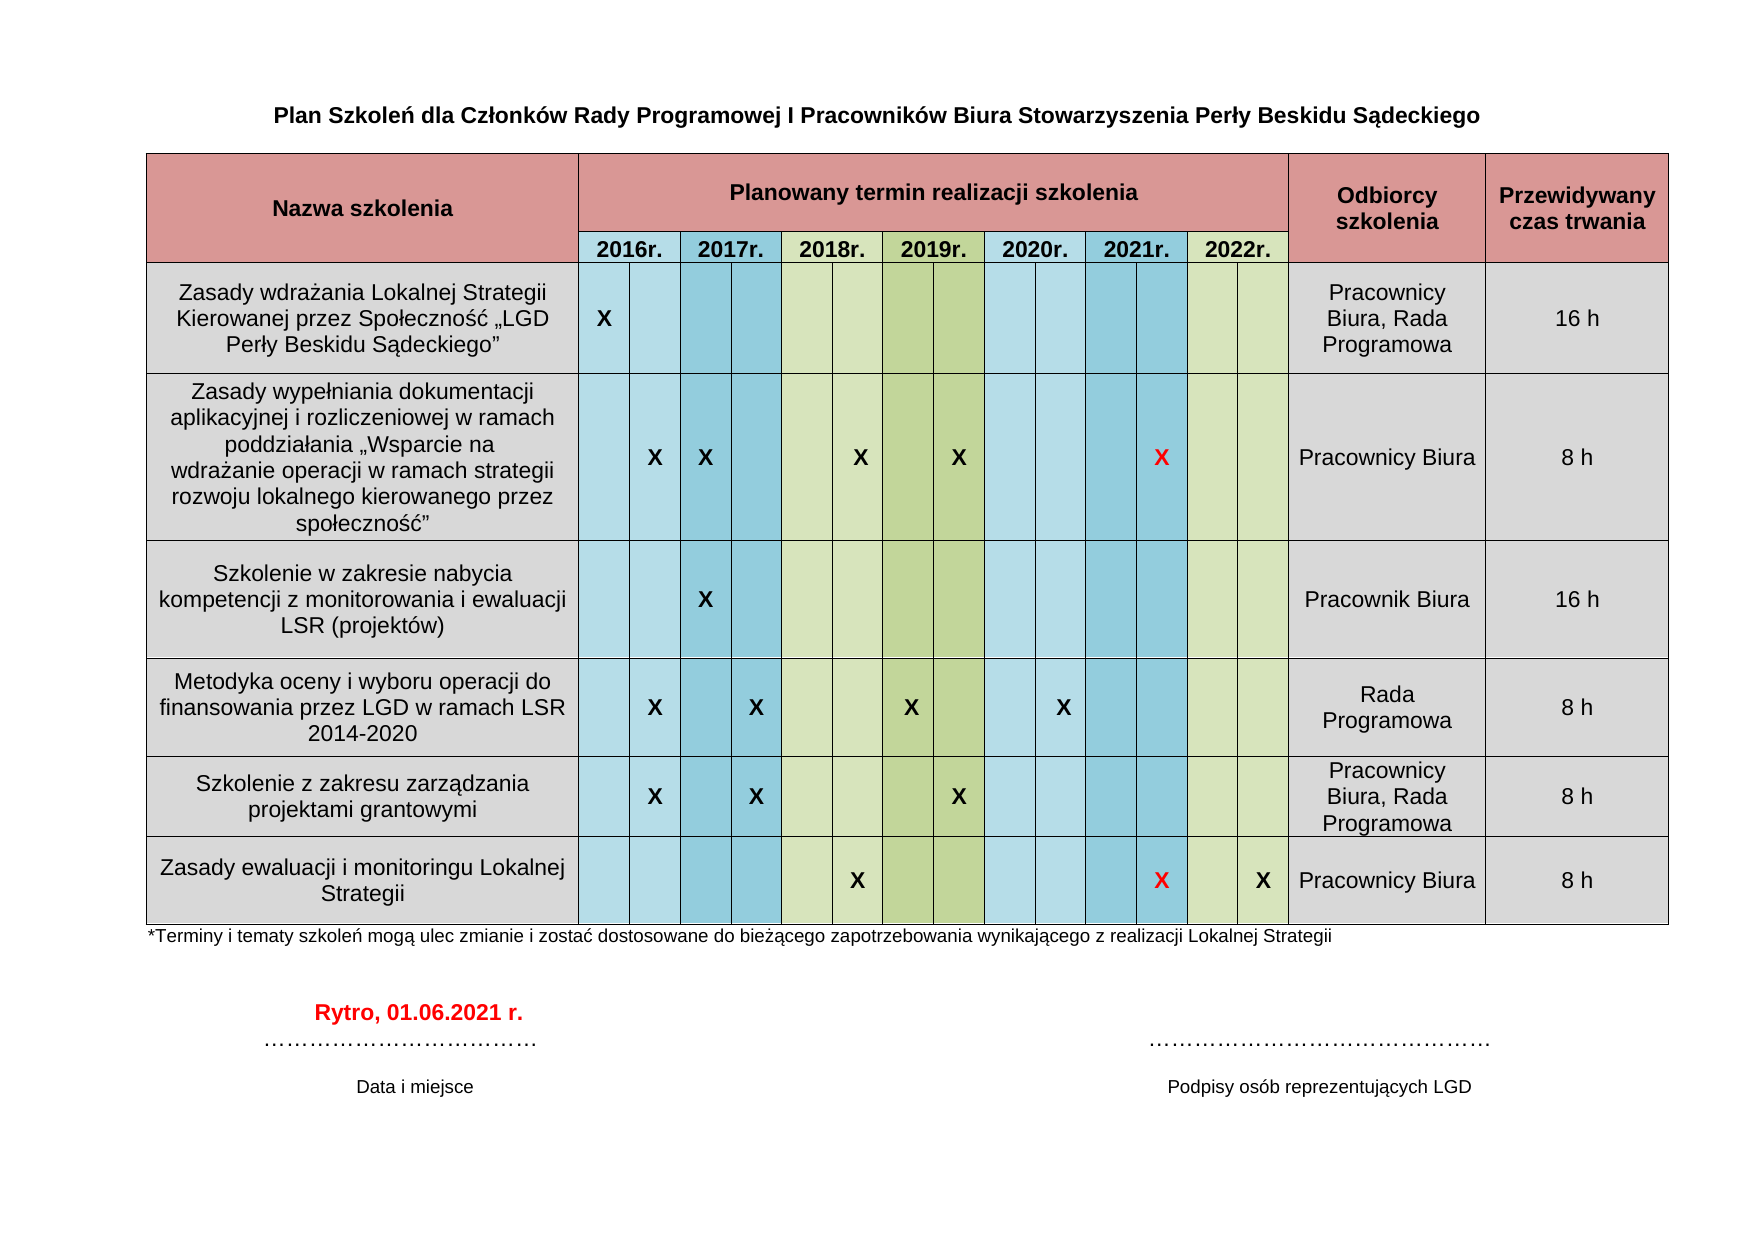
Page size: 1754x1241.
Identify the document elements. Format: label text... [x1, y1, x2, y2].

table_cell Szkolenie w zakresie nabycia kompetencji z monitorowania i ewaluacji LSR (projektów) [147, 541, 578, 657]
table_cell X [833, 837, 882, 923]
table_cell [1238, 757, 1288, 836]
table_cell Metodyka oceny i wyboru operacji do finansowania przez LGD w ramach LSR 2014-2020 [147, 659, 578, 756]
table_cell [782, 837, 832, 923]
table_cell [1188, 541, 1237, 657]
text Data i miejsce Podpisy osób reprezentujących LGD [221, 1076, 1606, 1098]
table_cell X [1036, 659, 1085, 756]
table_cell [732, 541, 781, 657]
table_cell [630, 263, 680, 373]
table_cell X [1137, 374, 1187, 540]
table_cell Pracownik Biura [1289, 541, 1485, 657]
table_cell [883, 263, 933, 373]
table_cell X [1137, 837, 1187, 923]
table_cell X [934, 757, 984, 836]
table_cell [1086, 541, 1136, 657]
table_cell [732, 837, 781, 923]
table_cell [1137, 659, 1187, 756]
table_cell [579, 374, 629, 540]
table_cell X [732, 659, 781, 756]
table_cell Szkolenie z zakresu zarządzania projektami grantowymi [147, 757, 578, 836]
table_cell [1188, 374, 1237, 540]
table_cell [1036, 263, 1085, 373]
table_cell [985, 541, 1035, 657]
text Plan Szkoleń dla Członków Rady Programowej I Pracowników Biura Stowarzyszenia Perły Beskidu Sądeckiego [148, 102, 1606, 128]
table_cell [1036, 757, 1085, 836]
table_cell [1137, 263, 1187, 373]
table_cell 16 h [1486, 263, 1668, 373]
table_cell 8 h [1486, 837, 1668, 923]
table_cell [1238, 374, 1288, 540]
table_cell [1188, 757, 1237, 836]
table_cell 2020r. [985, 232, 1085, 262]
table_cell [883, 757, 933, 836]
table_cell [782, 374, 832, 540]
table_cell [782, 757, 832, 836]
table_cell [883, 374, 933, 540]
table_cell [579, 541, 629, 657]
table_cell [579, 757, 629, 836]
table_header Nazwa szkolenia [147, 154, 578, 262]
table_cell [833, 263, 882, 373]
table_cell Pracownicy Biura [1289, 837, 1485, 923]
table_cell [681, 659, 731, 756]
text *Terminy i tematy szkoleń mogą ulec zmianie i zostać dostosowane do bieżącego zapotrzebowania wynikającego z realizacji Lokalnej Strategii [148, 925, 1606, 946]
table_cell Zasady ewaluacji i monitoringu Lokalnej Strategii [147, 837, 578, 923]
table_cell 2019r. [883, 232, 984, 262]
table_cell [985, 837, 1035, 923]
table_cell X [732, 757, 781, 836]
table_cell [782, 541, 832, 657]
table_cell [732, 263, 781, 373]
table_cell [1086, 837, 1136, 923]
table_cell X [630, 757, 680, 836]
table_cell Zasady wdrażania Lokalnej Strategii Kierowanej przez Społeczność „LGD Perły Beskidu Sądeckiego” [147, 263, 578, 373]
table_cell 16 h [1486, 541, 1668, 657]
table_cell [782, 263, 832, 373]
table_cell [681, 757, 731, 836]
table_cell [1238, 659, 1288, 756]
table_cell X [681, 374, 731, 540]
table_cell [934, 541, 984, 657]
table_cell 8 h [1486, 374, 1668, 540]
table_cell X [883, 659, 933, 756]
table_cell [1036, 837, 1085, 923]
table_cell [1137, 541, 1187, 657]
table_cell [1238, 263, 1288, 373]
table_cell [985, 757, 1035, 836]
table_cell 2016r. [579, 232, 680, 262]
table_cell 2018r. [782, 232, 882, 262]
table_cell X [1238, 837, 1288, 923]
table_cell Rada Programowa [1289, 659, 1485, 756]
table_cell [579, 659, 629, 756]
table_cell [934, 263, 984, 373]
table_cell [1188, 263, 1237, 373]
table_cell [579, 837, 629, 923]
table_cell X [681, 541, 731, 657]
table_cell 2021r. [1086, 232, 1187, 262]
table_cell [883, 541, 933, 657]
table_cell 2017r. [681, 232, 781, 262]
table_cell [681, 263, 731, 373]
table_cell [681, 837, 731, 923]
table_cell X [579, 263, 629, 373]
table_cell [833, 659, 882, 756]
table_cell [1188, 837, 1237, 923]
table_header Planowany termin realizacji szkolenia [579, 154, 1288, 231]
table_cell X [833, 374, 882, 540]
table_cell [985, 659, 1035, 756]
table_cell [1086, 659, 1136, 756]
table_cell [883, 837, 933, 923]
table_cell [985, 374, 1035, 540]
table_cell [934, 659, 984, 756]
table_cell [934, 837, 984, 923]
text ……………………………… ……………………………………… [148, 1025, 1606, 1051]
table_cell 8 h [1486, 659, 1668, 756]
table_cell [732, 374, 781, 540]
table_cell X [630, 659, 680, 756]
table_cell [782, 659, 832, 756]
table_cell [1086, 263, 1136, 373]
table_cell [630, 837, 680, 923]
table_cell Pracownicy Biura, Rada Programowa [1289, 757, 1485, 836]
table_cell 2022r. [1188, 232, 1288, 262]
table_cell Zasady wypełniania dokumentacji aplikacyjnej i rozliczeniowej w ramach poddziałania „Wsparcie na wdrażanie operacji w ramach strategii rozwoju lokalnego kierowanego przez społeczność” [147, 374, 578, 540]
table_cell Pracownicy Biura, Rada Programowa [1289, 263, 1485, 373]
table_cell Pracownicy Biura [1289, 374, 1485, 540]
table_cell X [934, 374, 984, 540]
table_cell [1137, 757, 1187, 836]
table_cell [630, 541, 680, 657]
table_cell X [630, 374, 680, 540]
table_cell [985, 263, 1035, 373]
table_cell [1086, 374, 1136, 540]
table_cell [833, 541, 882, 657]
table_cell [1036, 374, 1085, 540]
table_cell [1086, 757, 1136, 836]
table_cell 8 h [1486, 757, 1668, 836]
table_cell [1036, 541, 1085, 657]
table_cell [1188, 659, 1237, 756]
text Rytro, 01.06.2021 r. [295, 999, 1606, 1025]
table_header Przewidywany czas trwania [1486, 154, 1668, 262]
table_cell [833, 757, 882, 836]
table_cell [1238, 541, 1288, 657]
table_header Odbiorcy szkolenia [1289, 154, 1485, 262]
